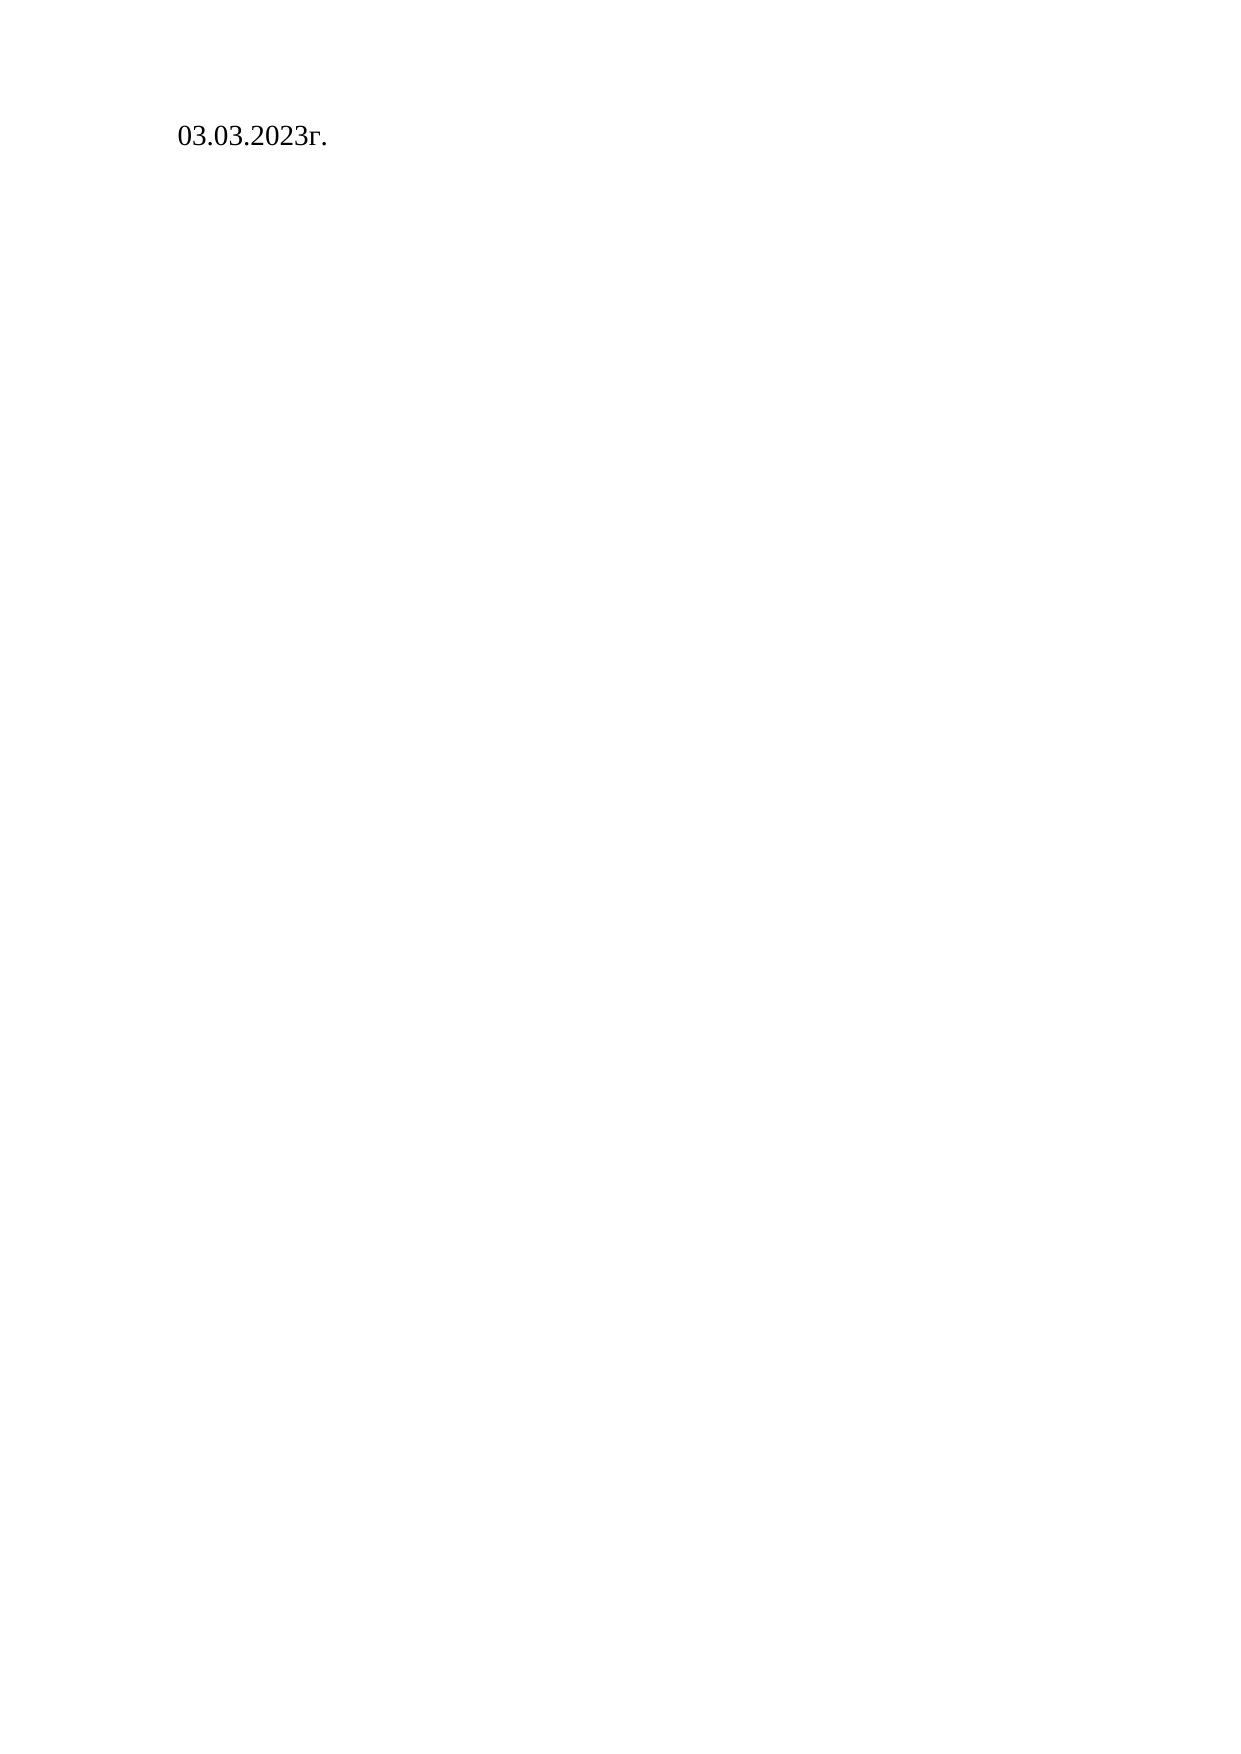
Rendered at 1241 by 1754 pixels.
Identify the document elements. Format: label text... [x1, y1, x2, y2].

text 03.03.2023г. [177, 118, 1152, 152]
